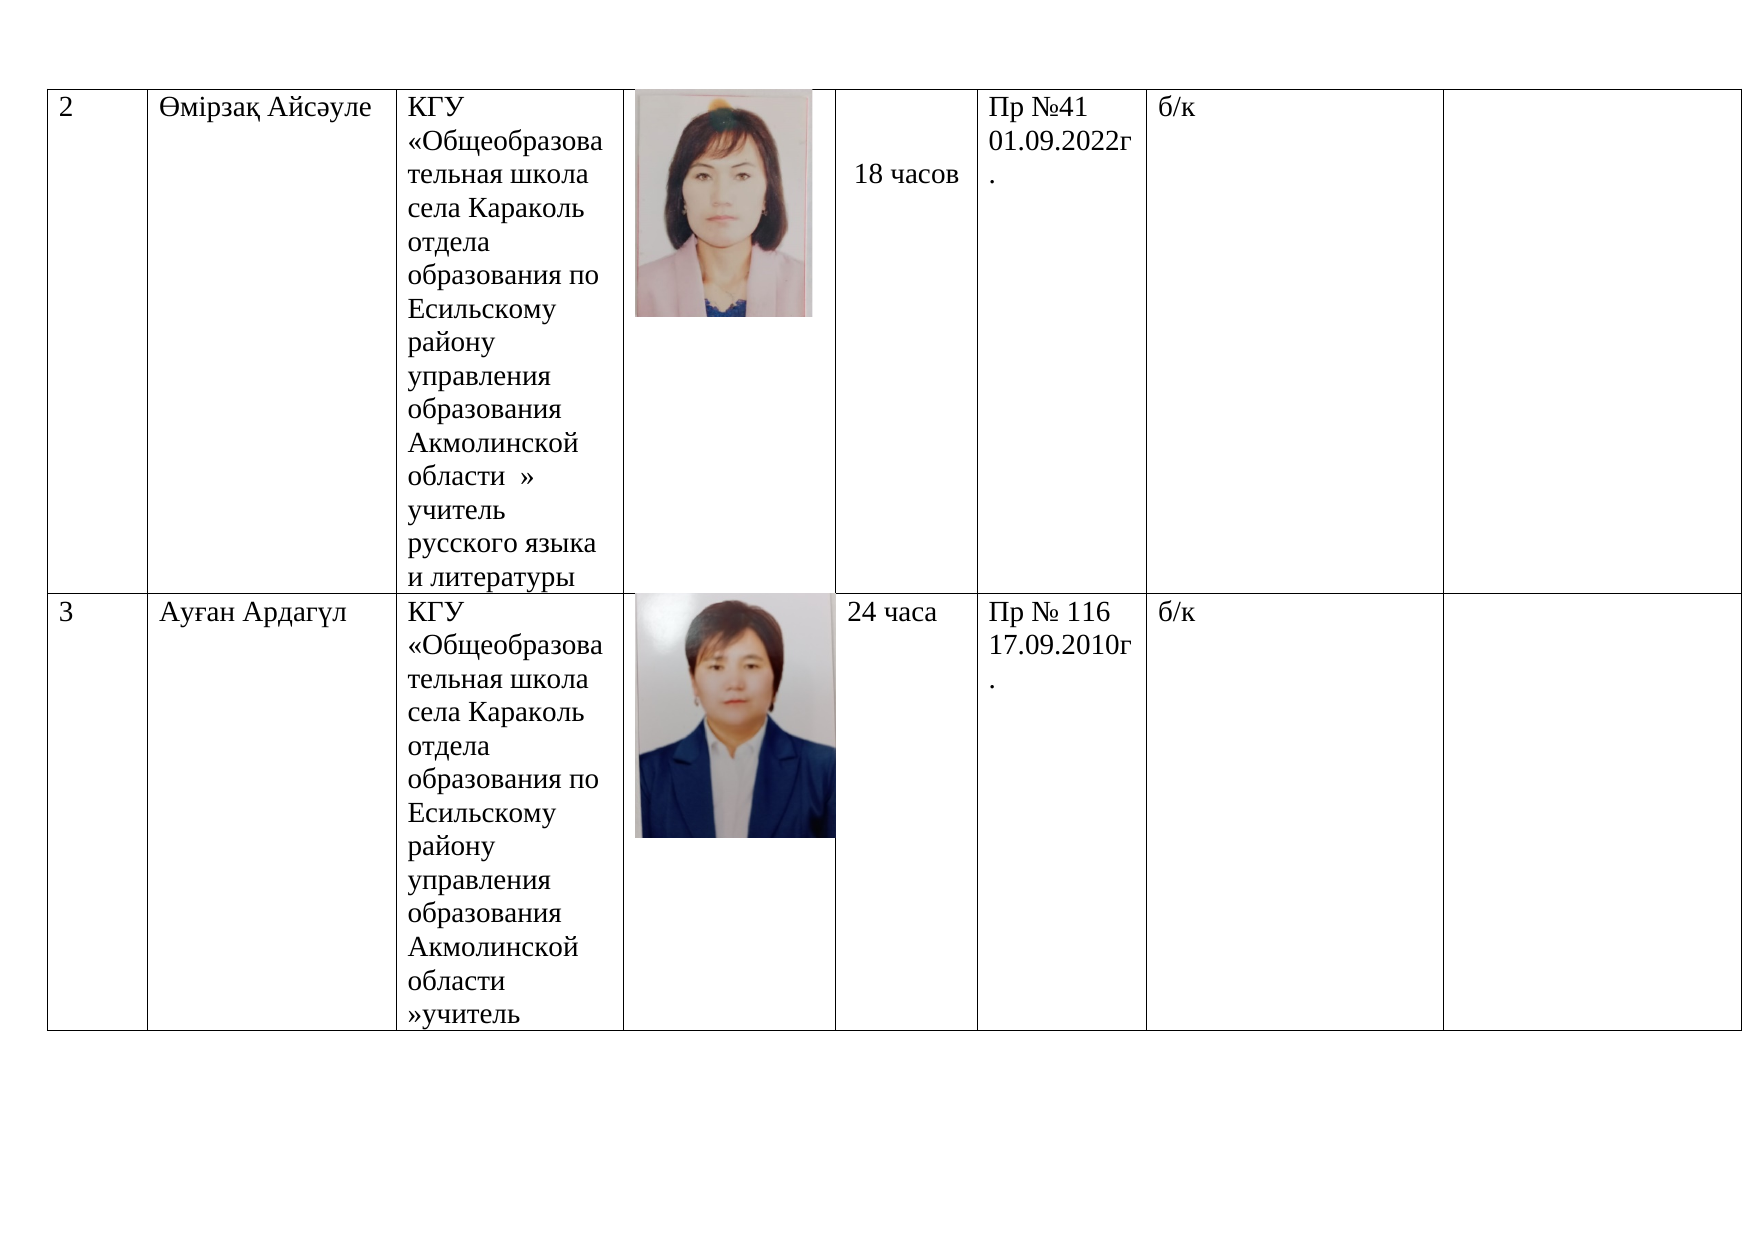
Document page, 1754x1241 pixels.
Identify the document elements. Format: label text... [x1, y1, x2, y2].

table_cell [1444, 90, 1741, 593]
table_cell [624, 90, 835, 593]
picture [635, 593, 836, 838]
picture [635, 89, 813, 317]
table_cell 18 часов [836, 90, 977, 593]
table_cell КГУ «Общеобразовательная школа села Караколь отдела образования по Есильскому району управления образования Акмолинской области » учитель русского языка и литературы [397, 90, 623, 593]
table_cell [624, 594, 835, 1030]
table_cell 24 часа [836, 594, 977, 1030]
table_cell Өмірзақ Айсәуле [148, 90, 396, 593]
table_cell б/к [1147, 594, 1443, 1030]
table_cell Ауған Ардагүл [148, 594, 396, 1030]
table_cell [397, 594, 623, 1030]
table_cell 3 [48, 594, 147, 1030]
table_cell б/к [1147, 90, 1443, 593]
table_cell 2 [48, 90, 147, 593]
table_cell [1444, 594, 1741, 1030]
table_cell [978, 594, 1146, 1030]
table_cell Пр №41 01.09.2022г. [978, 90, 1146, 593]
